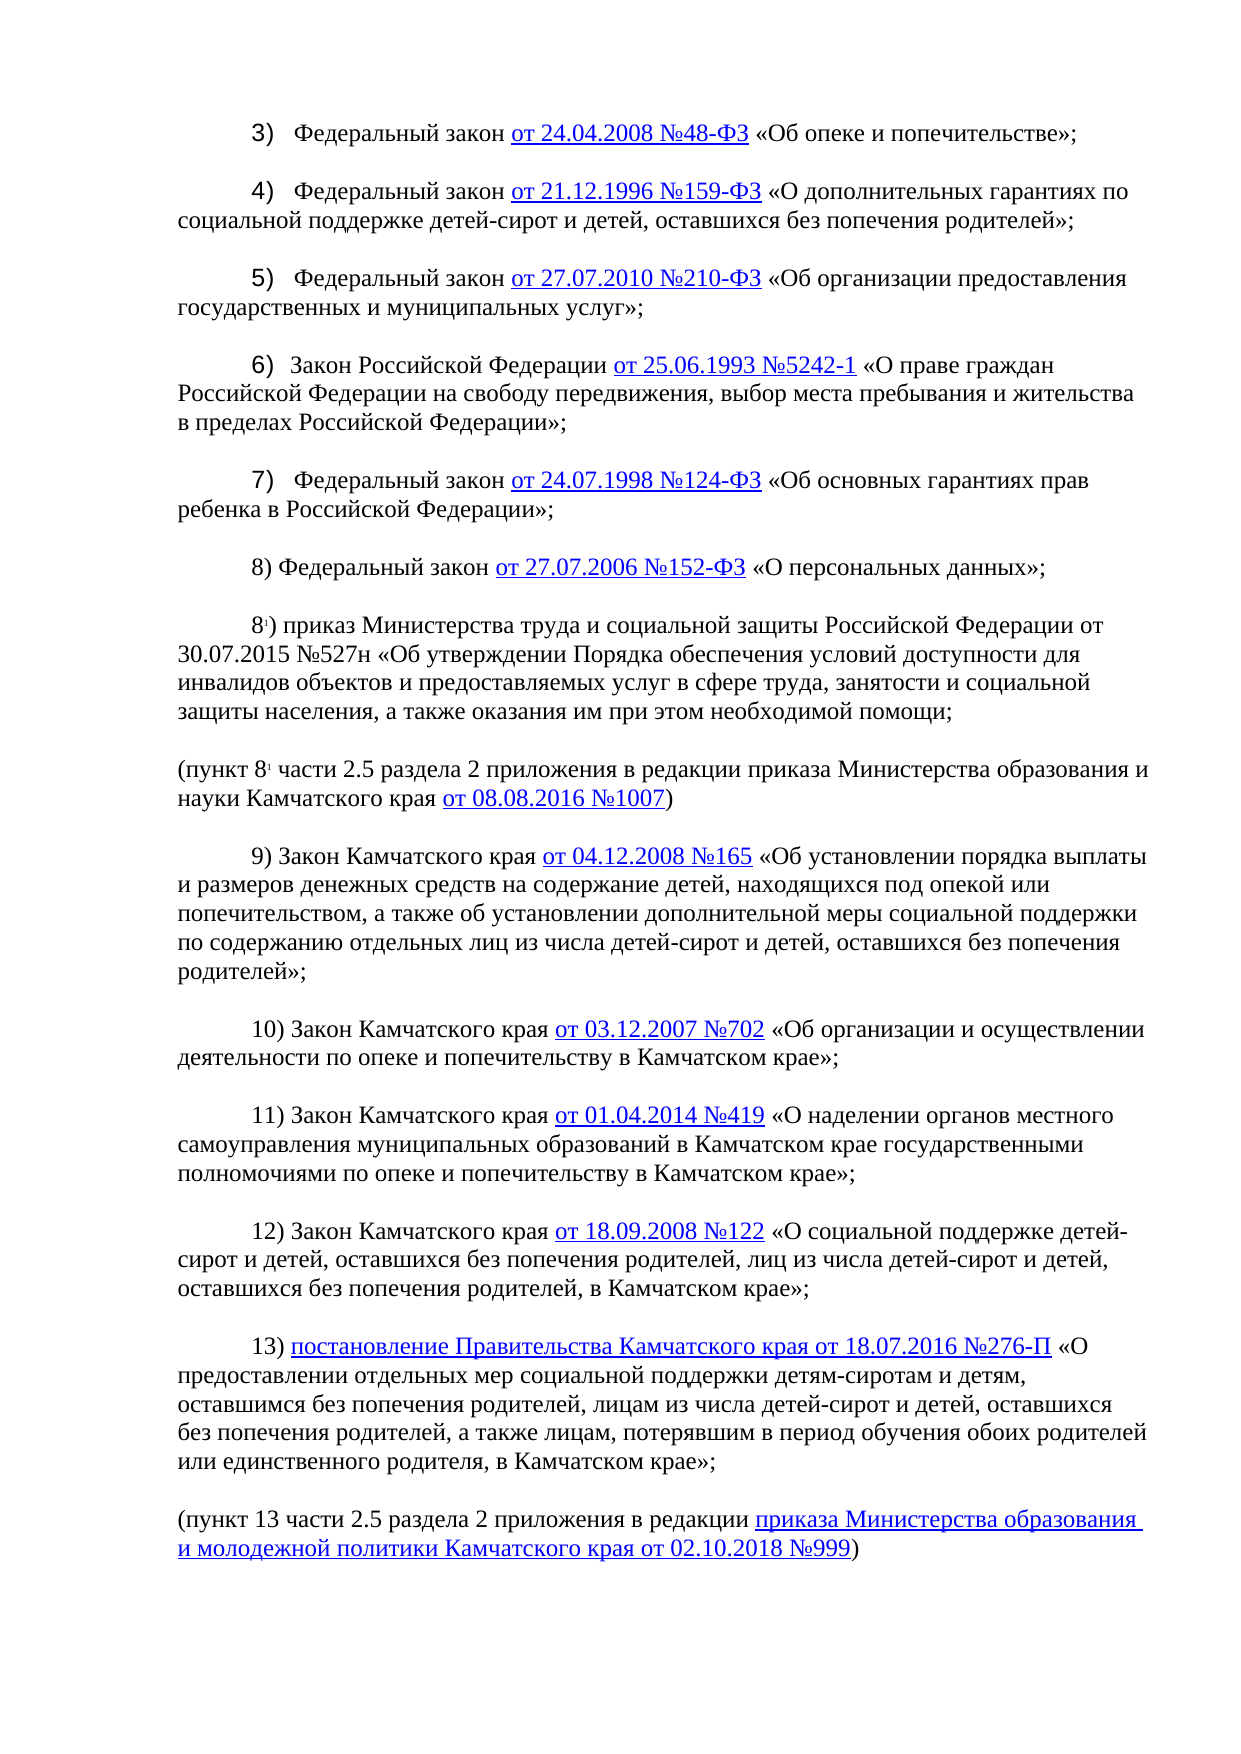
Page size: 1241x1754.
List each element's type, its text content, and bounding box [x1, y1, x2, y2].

text 3) Федеральный закон от 24.04.2008 №48-ФЗ «Об опеке и попечительстве»; [177, 118, 1152, 147]
text (пункт 81 части 2.5 раздела 2 приложения в редакции приказа Министерства образования и науки Камчатского края от 08.08.2016 №1007) [177, 754, 1152, 812]
text 6) Закон Российской Федерации от 25.06.1993 №5242-1 «О праве граждан Российской Федерации на свободу передвижения, выбор места пребывания и жительства в пределах Российской Федерации»; [177, 350, 1152, 436]
text 10) Закон Камчатского края от 03.12.2007 №702 «Об организации и осуществлении деятельности по опеке и попечительству в Камчатском крае»; [177, 1014, 1152, 1071]
text 7) Федеральный закон от 24.07.1998 №124-ФЗ «Об основных гарантиях прав ребенка в Российской Федерации»; [177, 465, 1152, 523]
text 12) Закон Камчатского края от 18.09.2008 №122 «О социальной поддержке детей-сирот и детей, оставшихся без попечения родителей, лиц из числа детей-сирот и детей, оставшихся без попечения родителей, в Камчатском крае»; [177, 1216, 1152, 1302]
text 81) приказ Министерства труда и социальной защиты Российской Федерации от 30.07.2015 №527н «Об утверждении Порядка обеспечения условий доступности для инвалидов объектов и предоставляемых услуг в сфере труда, занятости и социальной защиты населения, а также оказания им при этом необходимой помощи; [177, 610, 1152, 725]
text 5) Федеральный закон от 27.07.2010 №210-ФЗ «Об организации предоставления государственных и муниципальных услуг»; [177, 263, 1152, 321]
text 8) Федеральный закон от 27.07.2006 №152-ФЗ «О персональных данных»; [177, 552, 1152, 581]
text 9) Закон Камчатского края от 04.12.2008 №165 «Об установлении порядка выплаты и размеров денежных средств на содержание детей, находящихся под опекой или попечительством, а также об установлении дополнительной меры социальной поддержки по содержанию отдельных лиц из числа детей-сирот и детей, оставшихся без попечения родителей»; [177, 841, 1152, 984]
text 4) Федеральный закон от 21.12.1996 №159-ФЗ «О дополнительных гарантиях по социальной поддержке детей-сирот и детей, оставшихся без попечения родителей»; [177, 176, 1152, 234]
text 11) Закон Камчатского края от 01.04.2014 №419 «О наделении органов местного самоуправления муниципальных образований в Камчатском крае государственными полномочиями по опеке и попечительству в Камчатском крае»; [177, 1100, 1152, 1187]
text (пункт 13 части 2.5 раздела 2 приложения в редакции приказа Министерства образования и молодежной политики Камчатского края от 02.10.2018 №999) [177, 1504, 1152, 1562]
text 13) постановление Правительства Камчатского края от 18.07.2016 №276-П «О предоставлении отдельных мер социальной поддержки детям-сиротам и детям, оставшимся без попечения родителей, лицам из числа детей-сирот и детей, оставшихся без попечения родителей, а также лицам, потерявшим в период обучения обоих родителей или единственного родителя, в Камчатском крае»; [177, 1331, 1152, 1475]
